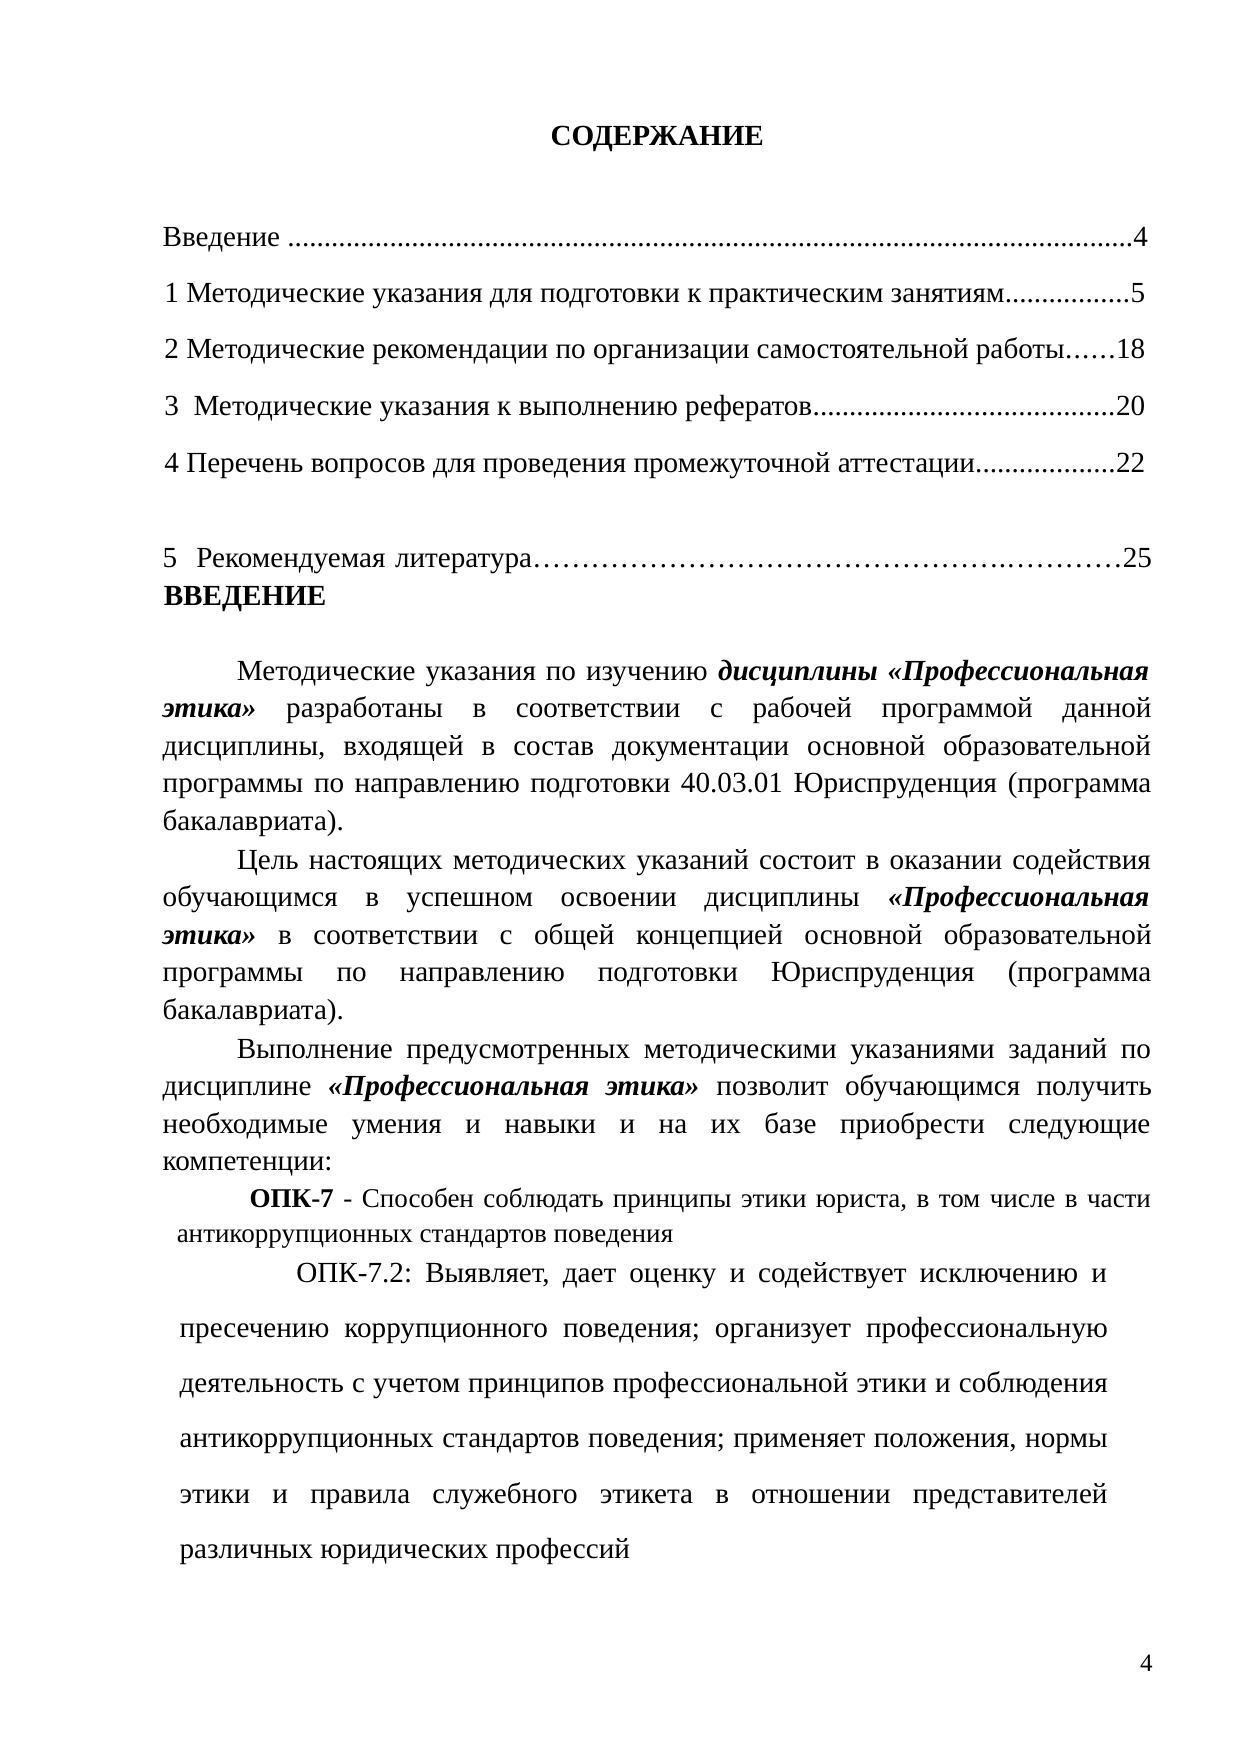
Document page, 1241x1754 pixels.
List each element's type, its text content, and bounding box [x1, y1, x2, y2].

text 5 Рекомендуемая литература………………………………………….…………25 ВВЕДЕНИЕ [162, 540, 1152, 611]
text СОДЕРЖАНИЕ [236, 118, 1078, 152]
text ОПК-7.2: Выявляет, дает оценку и содействует исключению и пресечению коррупционного поведения; организует профессиональную деятельность с учетом принципов профессиональной этики и соблюдения антикоррупционных стандартов поведения; применяет положения, нормы этики и правила служебного этикета в отношении представителей различных юридических профессий [178, 1255, 1108, 1565]
text Цель настоящих методических указаний состоит в оказании содействия обучающимся в успешном освоении дисциплины «Профессиональная этика» в соответствии с общей концепцией основной образовательной программы по направлению подготовки Юриспруденция (программа бакалавриата). [162, 842, 1152, 1025]
text Выполнение предусмотренных методическими указаниями заданий по дисциплине «Профессиональная этика» позволит обучающимся получить необходимые умения и навыки и на их базе приобрести следующие компетенции: [162, 1031, 1152, 1177]
text Введение ....................................................................................................................4 [162, 219, 1152, 252]
text Методические указания по изучению дисциплины «Профессиональная этика» разработаны в соответствии с рабочей программой данной дисциплины, входящей в состав документации основной образовательной программы по направлению подготовки 40.03.01 Юриспруденция (программа бакалавриата). [162, 653, 1152, 836]
text ОПК-7 - Способен соблюдать принципы этики юриста, в том числе в части антикоррупционных стандартов поведения [177, 1182, 1152, 1248]
